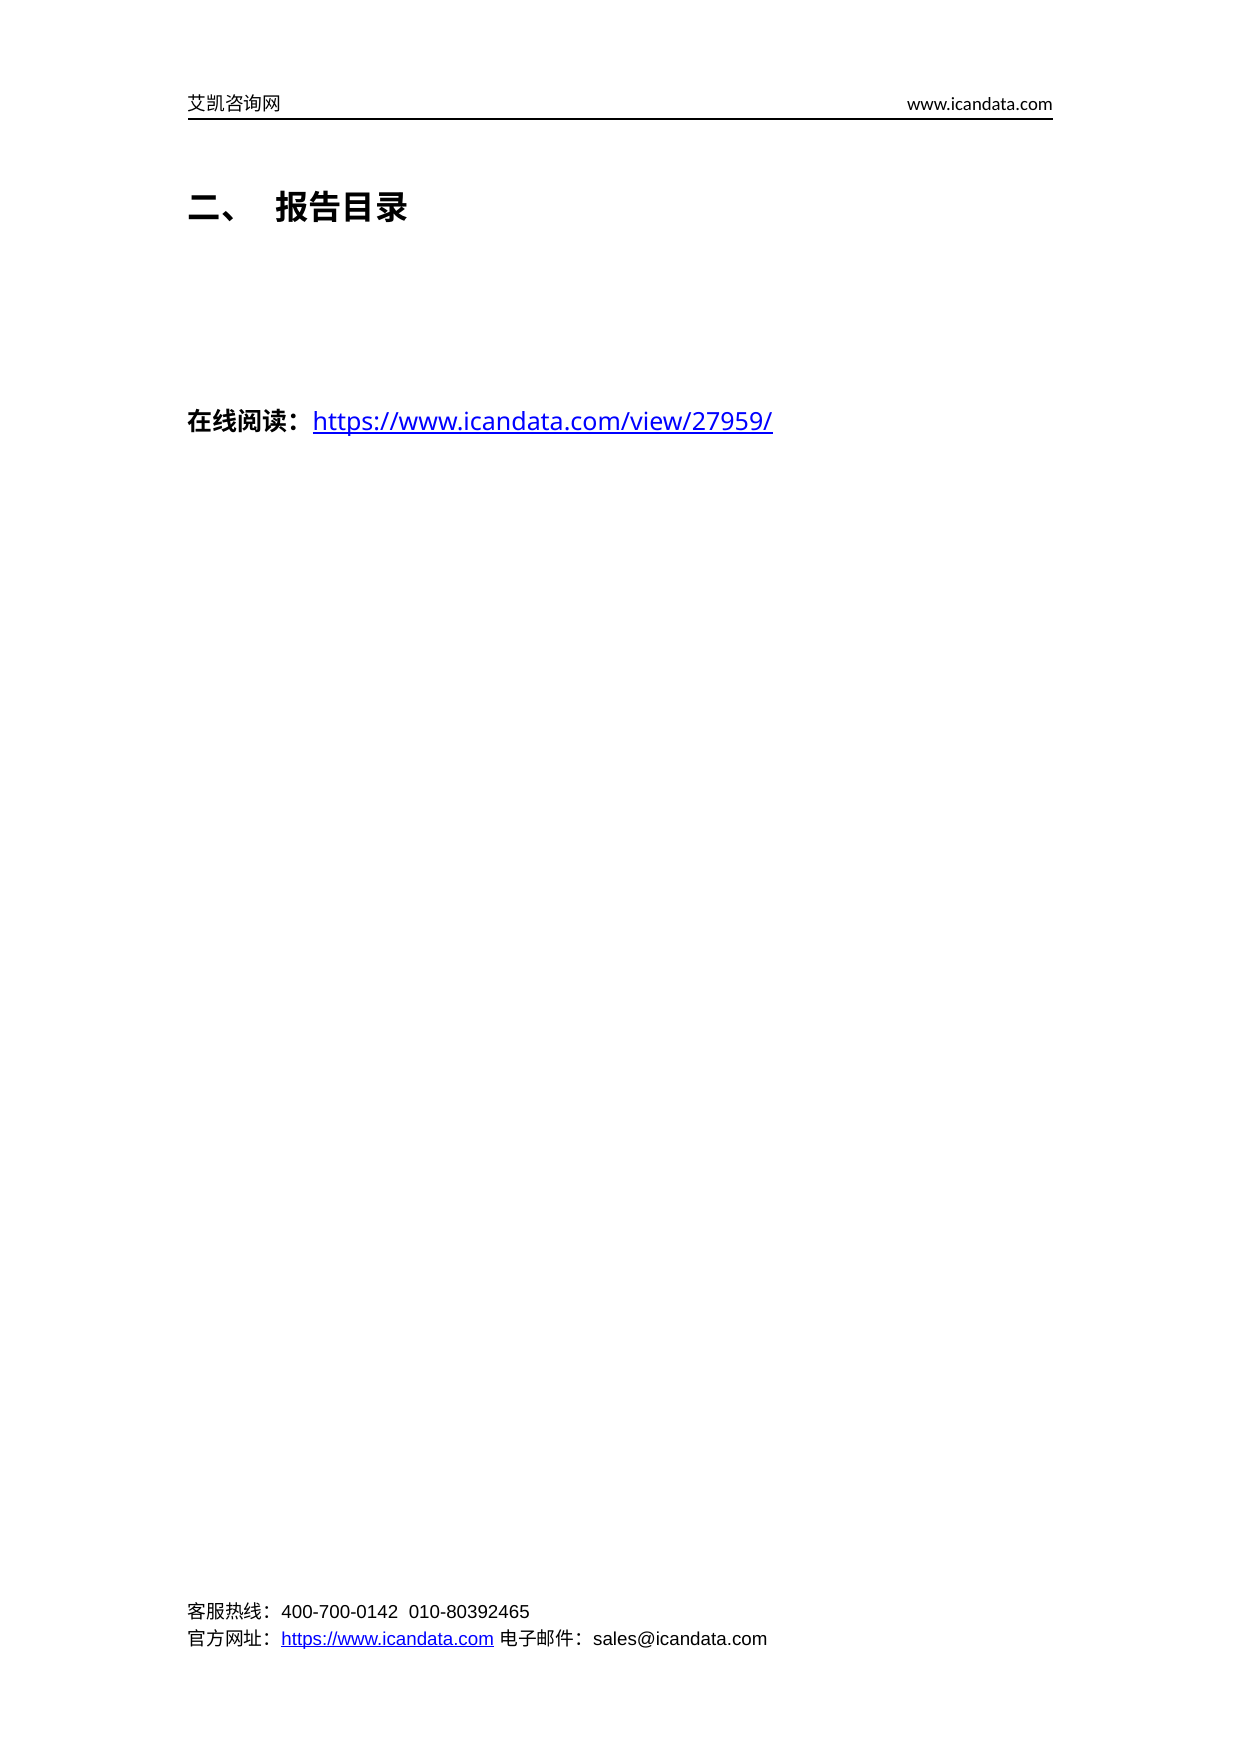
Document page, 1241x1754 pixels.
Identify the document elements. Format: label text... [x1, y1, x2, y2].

subtitle 报告目录 [187, 172, 1053, 237]
text 在线阅读：https://www.icandata.com/view/27959/ [187, 387, 1053, 452]
